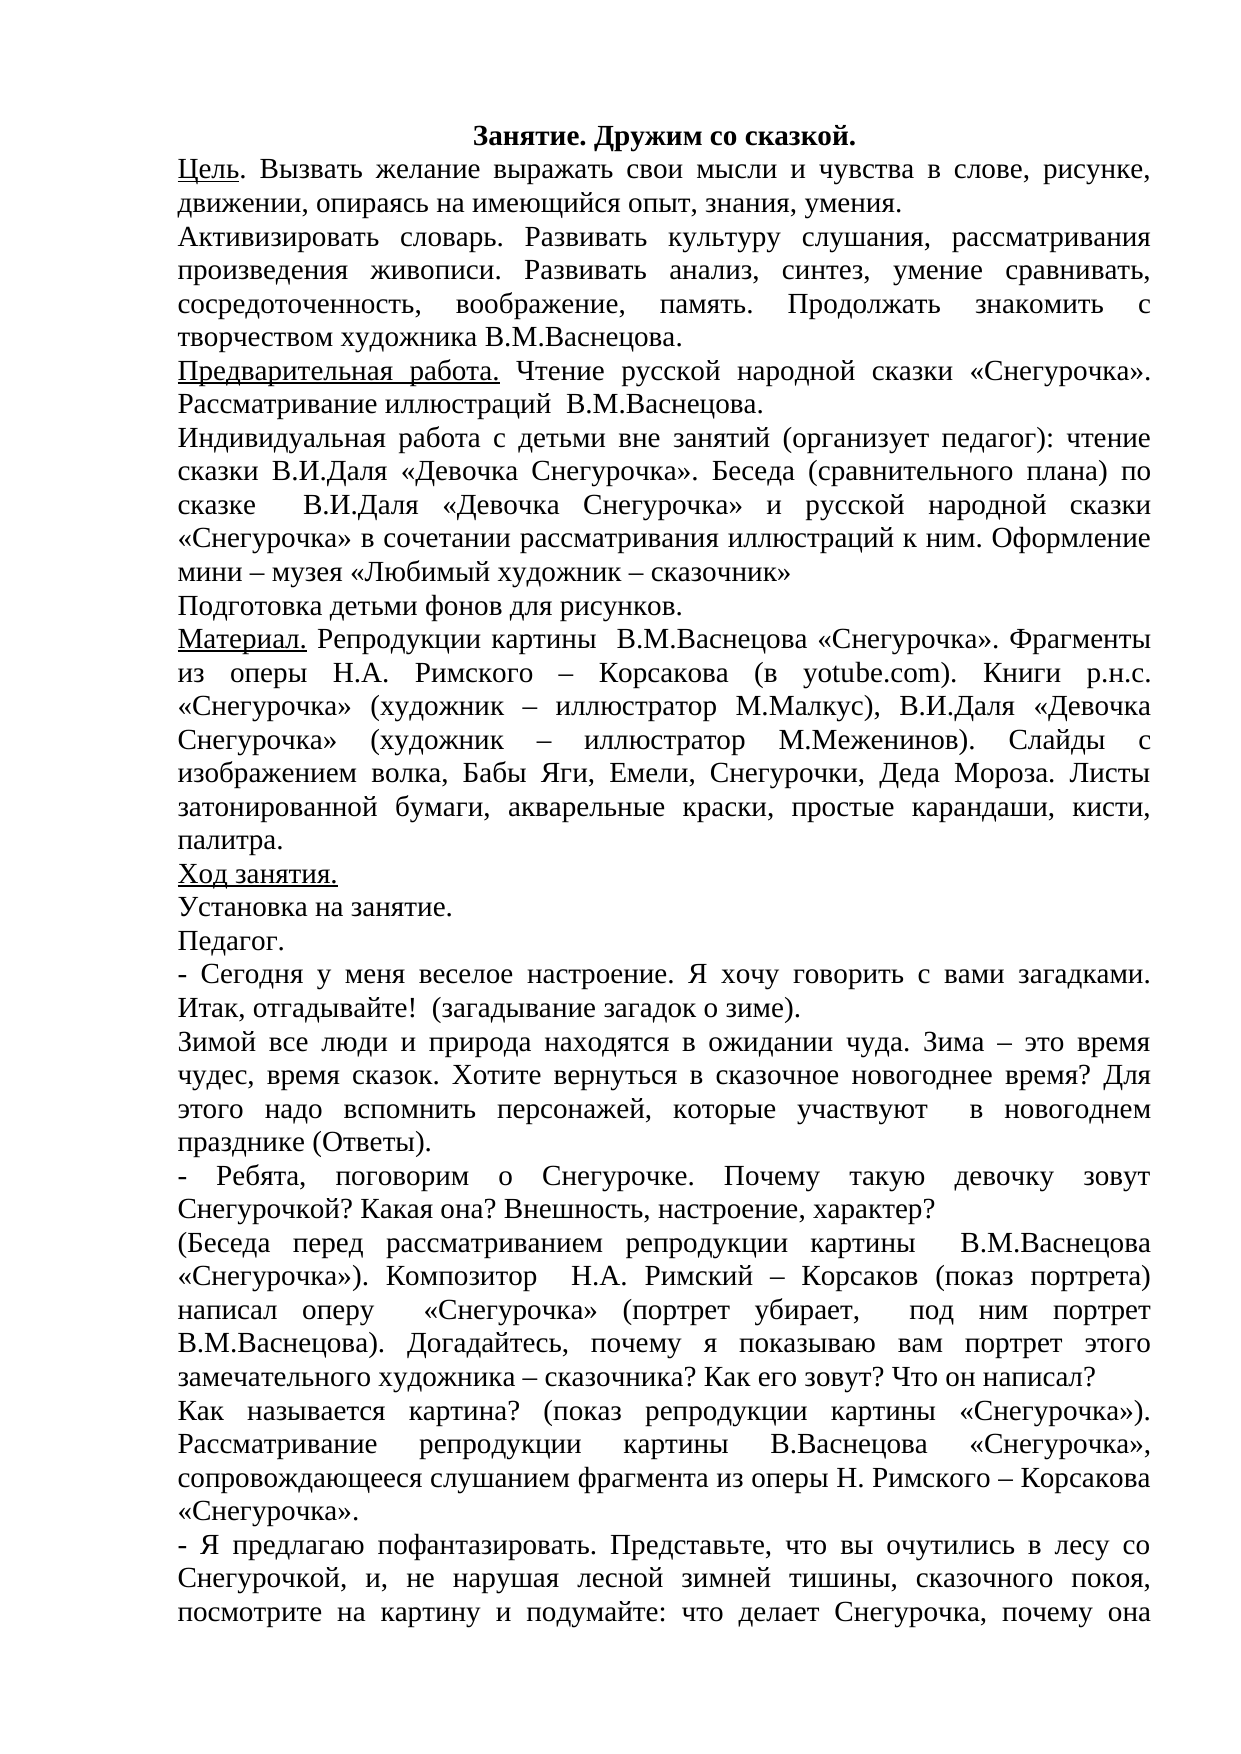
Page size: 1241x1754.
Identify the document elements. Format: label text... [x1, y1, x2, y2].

text Ход занятия. [177, 856, 1152, 889]
text Зимой все люди и природа находятся в ожидании чуда. Зима – это время чудес, время сказок. Хотите вернуться в сказочное новогоднее время? Для этого надо вспомнить персонажей, которые участвуют в новогоднем празднике (Ответы). [177, 1024, 1152, 1158]
text Активизировать словарь. Развивать культуру слушания, рассматривания произведения живописи. Развивать анализ, синтез, умение сравнивать, сосредоточенность, воображение, память. Продолжать знакомить с творчеством художника В.М.Васнецова. [177, 219, 1152, 353]
text Цель. Вызвать желание выражать свои мысли и чувства в слове, рисунке, движении, опираясь на имеющийся опыт, знания, умения. [177, 152, 1152, 219]
text - Сегодня у меня веселое настроение. Я хочу говорить с вами загадками. Итак, отгадывайте! (загадывание загадок о зиме). [177, 957, 1152, 1024]
text Материал. Репродукции картины В.М.Васнецова «Снегурочка». Фрагменты из оперы Н.А. Римского – Корсакова (в yotube.com). Книги р.н.с. «Снегурочка» (художник – иллюстратор М.Малкус), В.И.Даля «Девочка Снегурочка» (художник – иллюстратор М.Меженинов). Слайды с изображением волка, Бабы Яги, Емели, Снегурочки, Деда Мороза. Листы затонированной бумаги, акварельные краски, простые карандаши, кисти, палитра. [177, 621, 1152, 856]
text Как называется картина? (показ репродукции картины «Снегурочка»). Рассматривание репродукции картины В.Васнецова «Снегурочка», сопровождающееся слушанием фрагмента из оперы Н. Римского – Корсакова «Снегурочка». [177, 1393, 1152, 1527]
text Индивидуальная работа с детьми вне занятий (организует педагог): чтение сказки В.И.Даля «Девочка Снегурочка». Беседа (сравнительного плана) по сказке В.И.Даля «Девочка Снегурочка» и русской народной сказки «Снегурочка» в сочетании рассматривания иллюстраций к ним. Оформление мини – музея «Любимый художник – сказочник» [177, 420, 1152, 588]
text Занятие. Дружим со сказкой. [177, 118, 1152, 152]
text (Беседа перед рассматриванием репродукции картины В.М.Васнецова «Снегурочка»). Композитор Н.А. Римский – Корсаков (показ портрета) написал оперу «Снегурочка» (портрет убирает, под ним портрет В.М.Васнецова). Догадайтесь, почему я показываю вам портрет этого замечательного художника – сказочника? Как его зовут? Что он написал? [177, 1225, 1152, 1393]
text Предварительная работа. Чтение русской народной сказки «Снегурочка». Рассматривание иллюстраций В.М.Васнецова. [177, 353, 1152, 420]
text Подготовка детьми фонов для рисунков. [177, 588, 1152, 621]
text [177, 1527, 1152, 1627]
text - Ребята, поговорим о Снегурочке. Почему такую девочку зовут Снегурочкой? Какая она? Внешность, настроение, характер? [177, 1158, 1152, 1225]
text Педагог. [177, 923, 1152, 957]
text Установка на занятие. [177, 889, 1152, 923]
